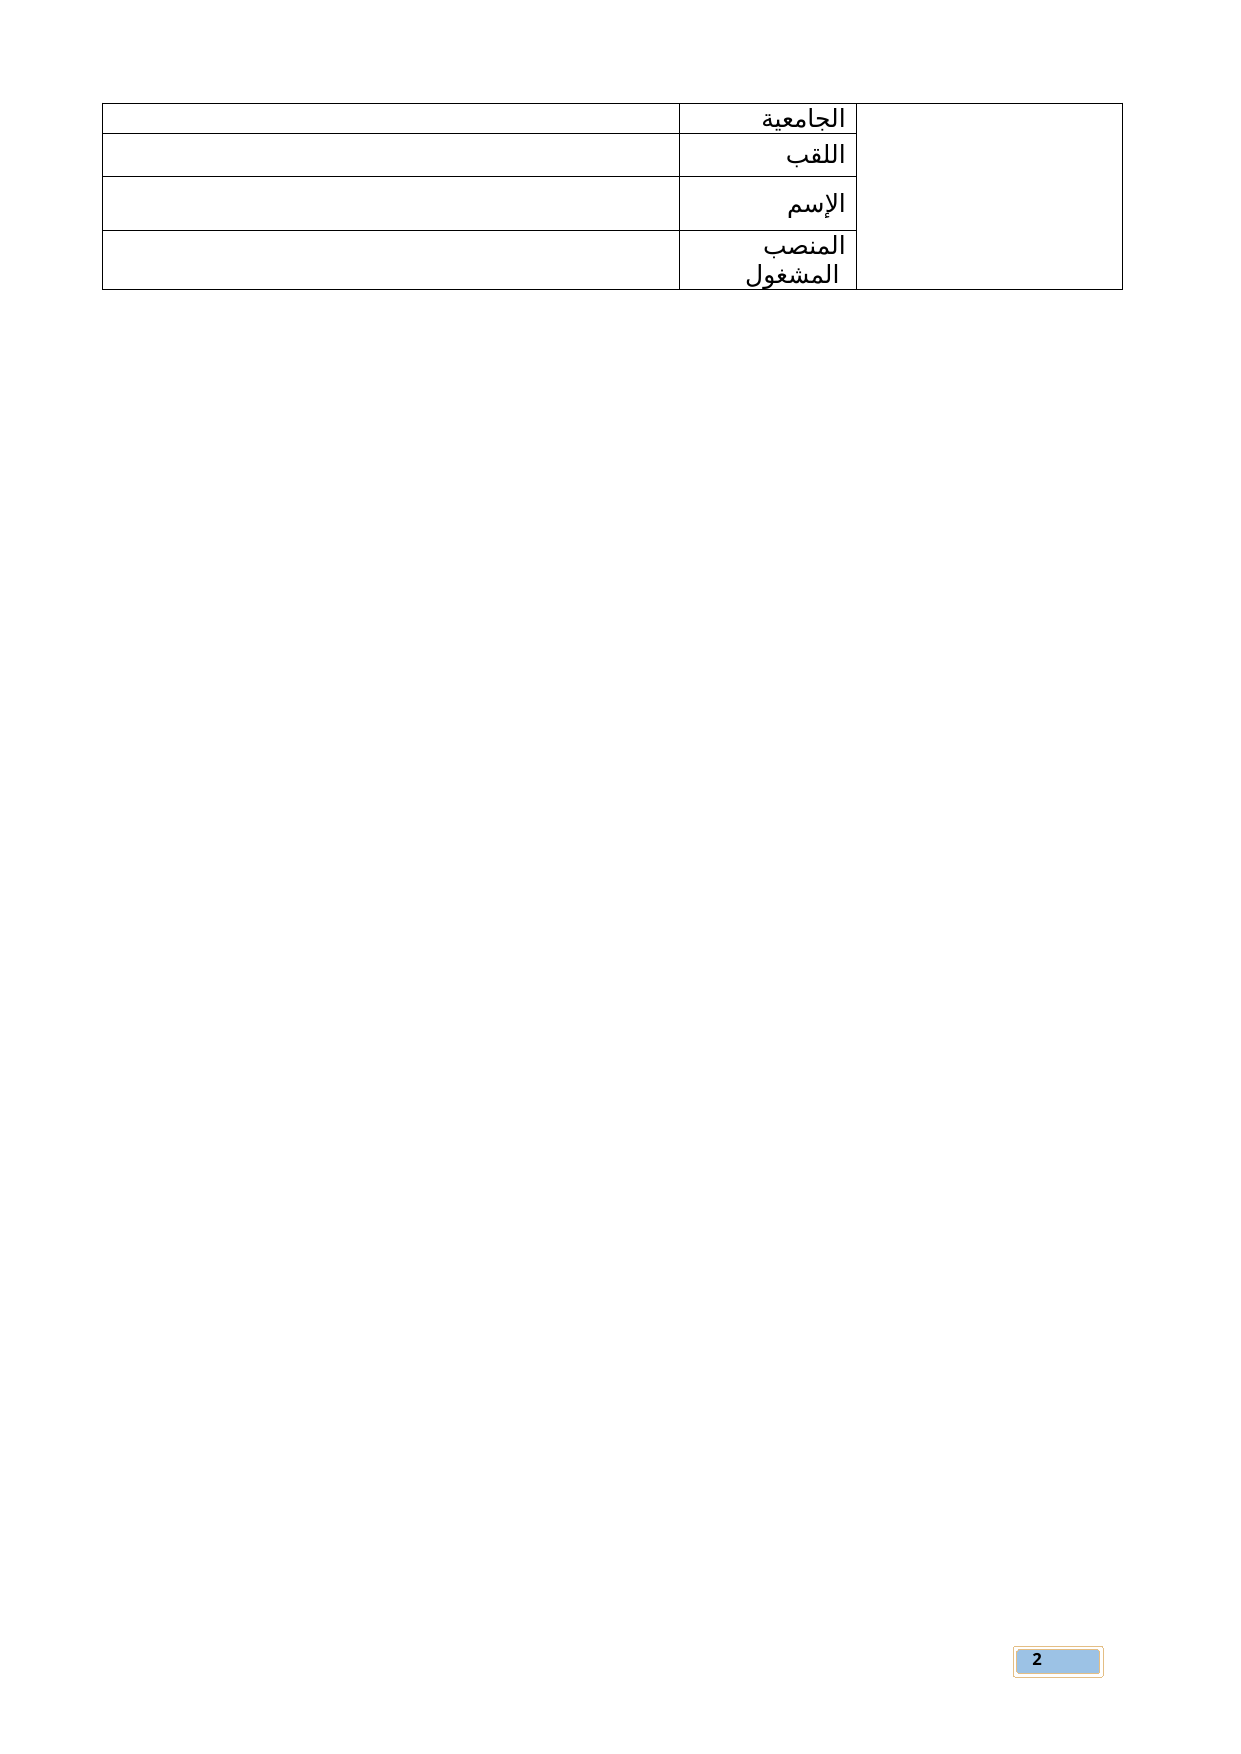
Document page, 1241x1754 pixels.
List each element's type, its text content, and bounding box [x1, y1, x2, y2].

table_cell [103, 177, 679, 230]
table_cell [103, 231, 679, 289]
table_cell المنصب المشغول [680, 231, 856, 289]
table_cell المؤسسة الجامعية [680, 104, 856, 132]
table_cell [103, 134, 679, 176]
table_cell اللقب [680, 134, 856, 176]
table_cell [103, 104, 679, 132]
table_cell الإسم [680, 177, 856, 230]
